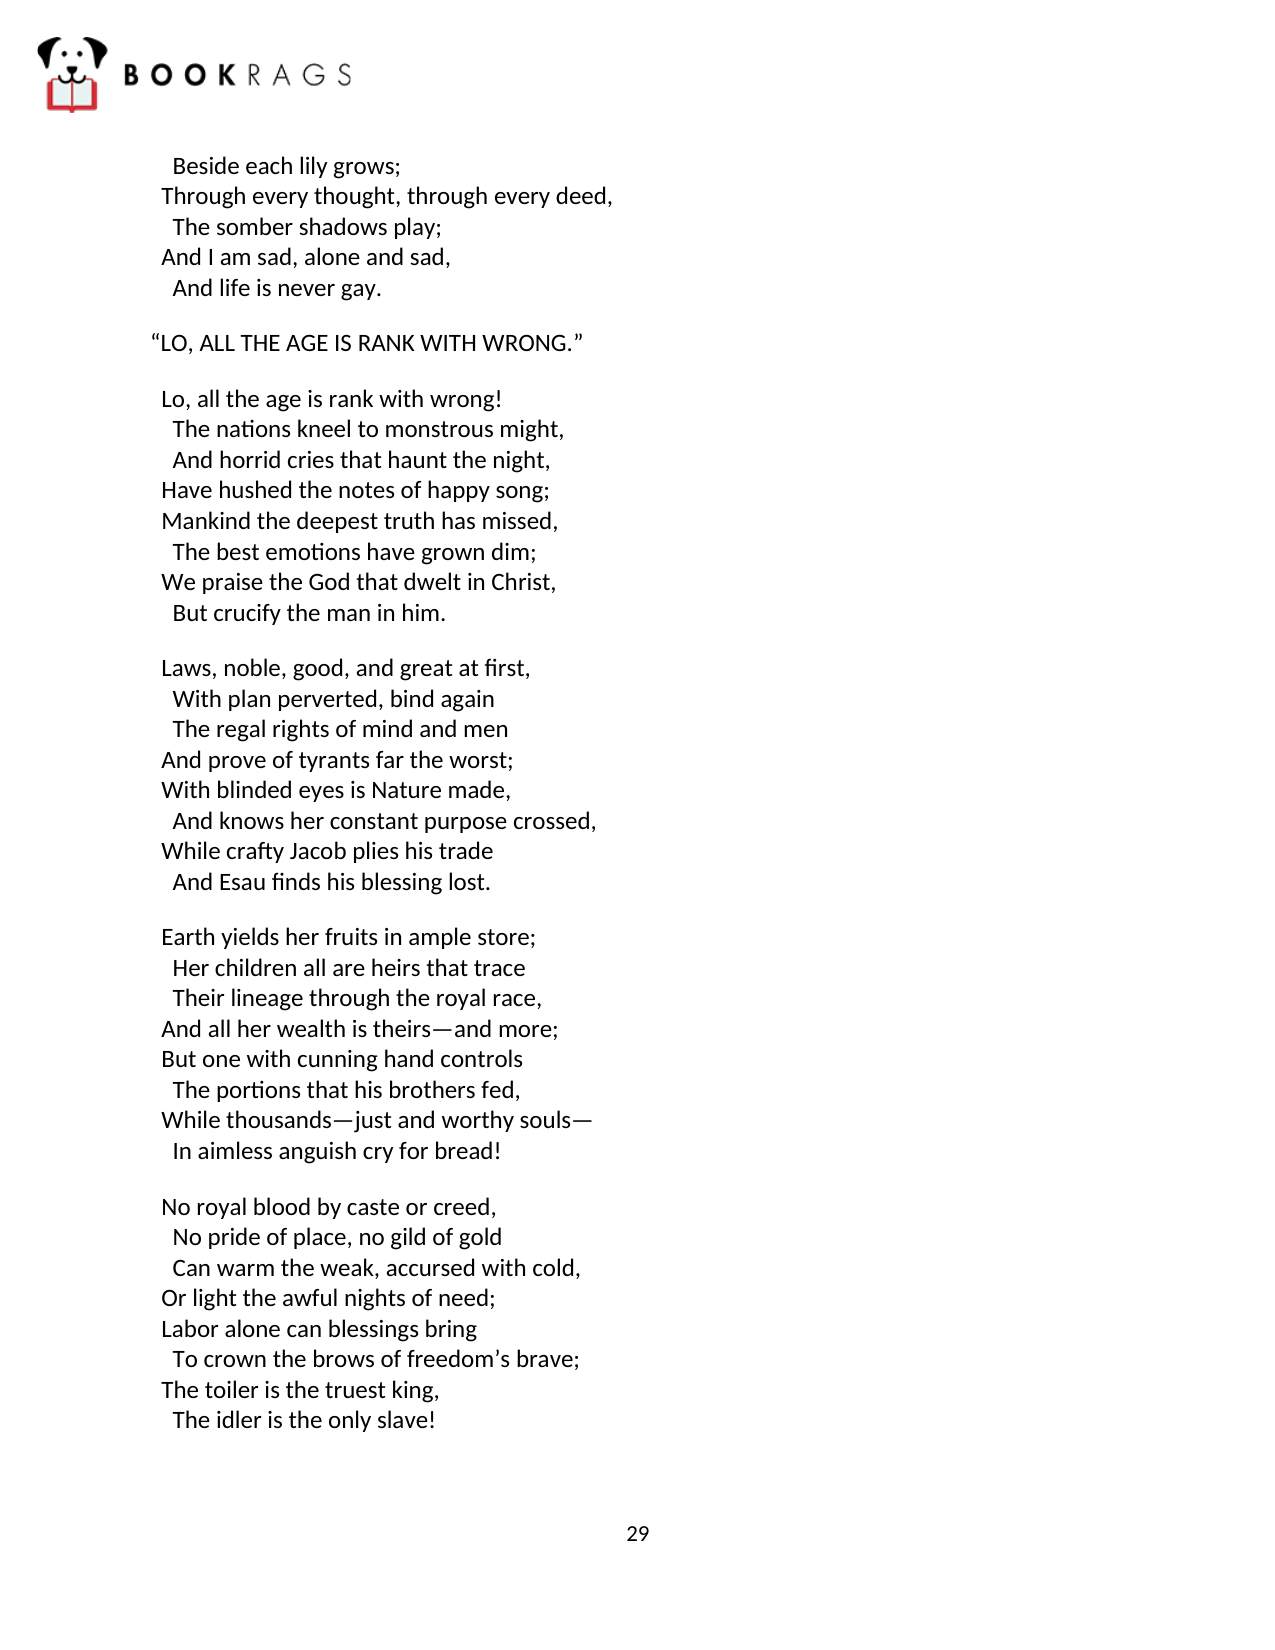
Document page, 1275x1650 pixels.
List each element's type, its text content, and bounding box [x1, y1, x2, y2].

text Lo, all the age is rank with wrong! The nations kneel to monstrous might, And horrid cries that haunt the night, Have hushed the notes of happy song; Mankind the deepest truth has missed, The best emotions have grown dim; We praise the God that dwelt in Christ, But crucify the man in him. [150, 383, 1125, 627]
text Laws, noble, good, and great at first, With plan perverted, bind again The regal rights of mind and men And prove of tyrants far the worst; With blinded eyes is Nature made, And knows her constant purpose crossed, While crafty Jacob plies his trade And Esau finds his blessing lost. [150, 652, 1125, 896]
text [150, 150, 1125, 303]
text No royal blood by caste or creed, No pride of place, no gild of gold Can warm the weak, accursed with cold, Or light the awful nights of need; Labor alone can blessings bring To crown the brows of freedom’s brave; The toiler is the truest king, The idler is the only slave! [150, 1191, 1125, 1435]
picture [37, 37, 351, 113]
text “LO, ALL THE AGE IS RANK WITH WRONG.” [150, 328, 1125, 358]
text Earth yields her fruits in ample store; Her children all are heirs that trace Their lineage through the royal race, And all her wealth is theirs—­and more; But one with cunning hand controls The portions that his brothers fed, While thousands—­just and worthy souls—­ In aimless anguish cry for bread! [150, 921, 1125, 1166]
